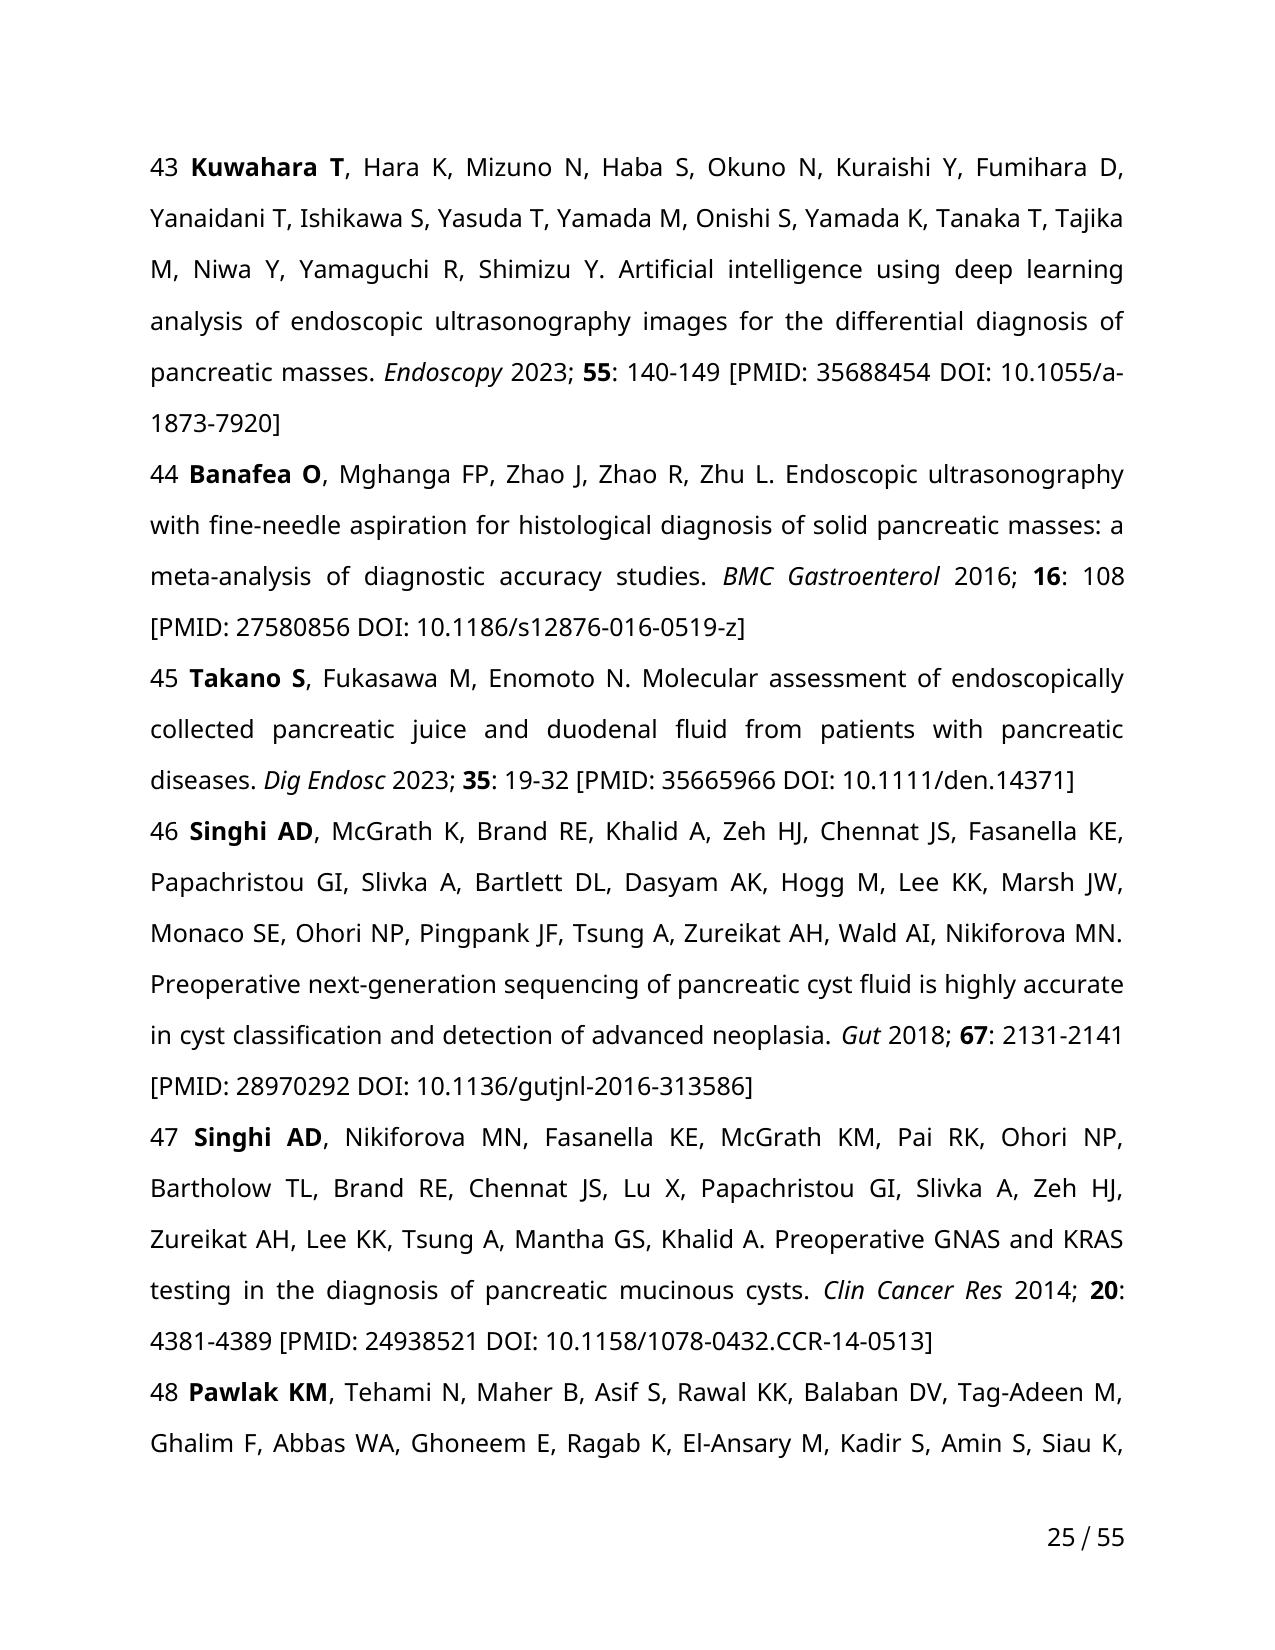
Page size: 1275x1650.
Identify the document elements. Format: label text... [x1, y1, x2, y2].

text 47 Singhi AD, Nikiforova MN, Fasanella KE, McGrath KM, Pai RK, Ohori NP, Bartholow TL, Brand RE, Chennat JS, Lu X, Papachristou GI, Slivka A, Zeh HJ, Zureikat AH, Lee KK, Tsung A, Mantha GS, Khalid A. Preoperative GNAS and KRAS testing in the diagnosis of pancreatic mucinous cysts. Clin Cancer Res 2014; 20: 4381-4389 [PMID: 24938521 DOI: 10.1158/1078-0432.CCR-14-0513] [150, 1120, 1125, 1358]
text 45 Takano S, Fukasawa M, Enomoto N. Molecular assessment of endoscopically collected pancreatic juice and duodenal fluid from patients with pancreatic diseases. Dig Endosc 2023; 35: 19-32 [PMID: 35665966 DOI: 10.1111/den.14371] [150, 660, 1125, 797]
text 43 Kuwahara T, Hara K, Mizuno N, Haba S, Okuno N, Kuraishi Y, Fumihara D, Yanaidani T, Ishikawa S, Yasuda T, Yamada M, Onishi S, Yamada K, Tanaka T, Tajika M, Niwa Y, Yamaguchi R, Shimizu Y. Artificial intelligence using deep learning analysis of endoscopic ultrasonography images for the differential diagnosis of pancreatic masses. Endoscopy 2023; 55: 140-149 [PMID: 35688454 DOI: 10.1055/a-1873-7920] [150, 150, 1125, 439]
text 44 Banafea O, Mghanga FP, Zhao J, Zhao R, Zhu L. Endoscopic ultrasonography with fine-needle aspiration for histological diagnosis of solid pancreatic masses: a meta-analysis of diagnostic accuracy studies. BMC Gastroenterol 2016; 16: 108 [PMID: 27580856 DOI: 10.1186/s12876-016-0519-z] [150, 456, 1125, 643]
text 46 Singhi AD, McGrath K, Brand RE, Khalid A, Zeh HJ, Chennat JS, Fasanella KE, Papachristou GI, Slivka A, Bartlett DL, Dasyam AK, Hogg M, Lee KK, Marsh JW, Monaco SE, Ohori NP, Pingpank JF, Tsung A, Zureikat AH, Wald AI, Nikiforova MN. Preoperative next-generation sequencing of pancreatic cyst fluid is highly accurate in cyst classification and detection of advanced neoplasia. Gut 2018; 67: 2131-2141 [PMID: 28970292 DOI: 10.1136/gutjnl-2016-313586] [150, 813, 1125, 1103]
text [150, 1375, 1125, 1460]
